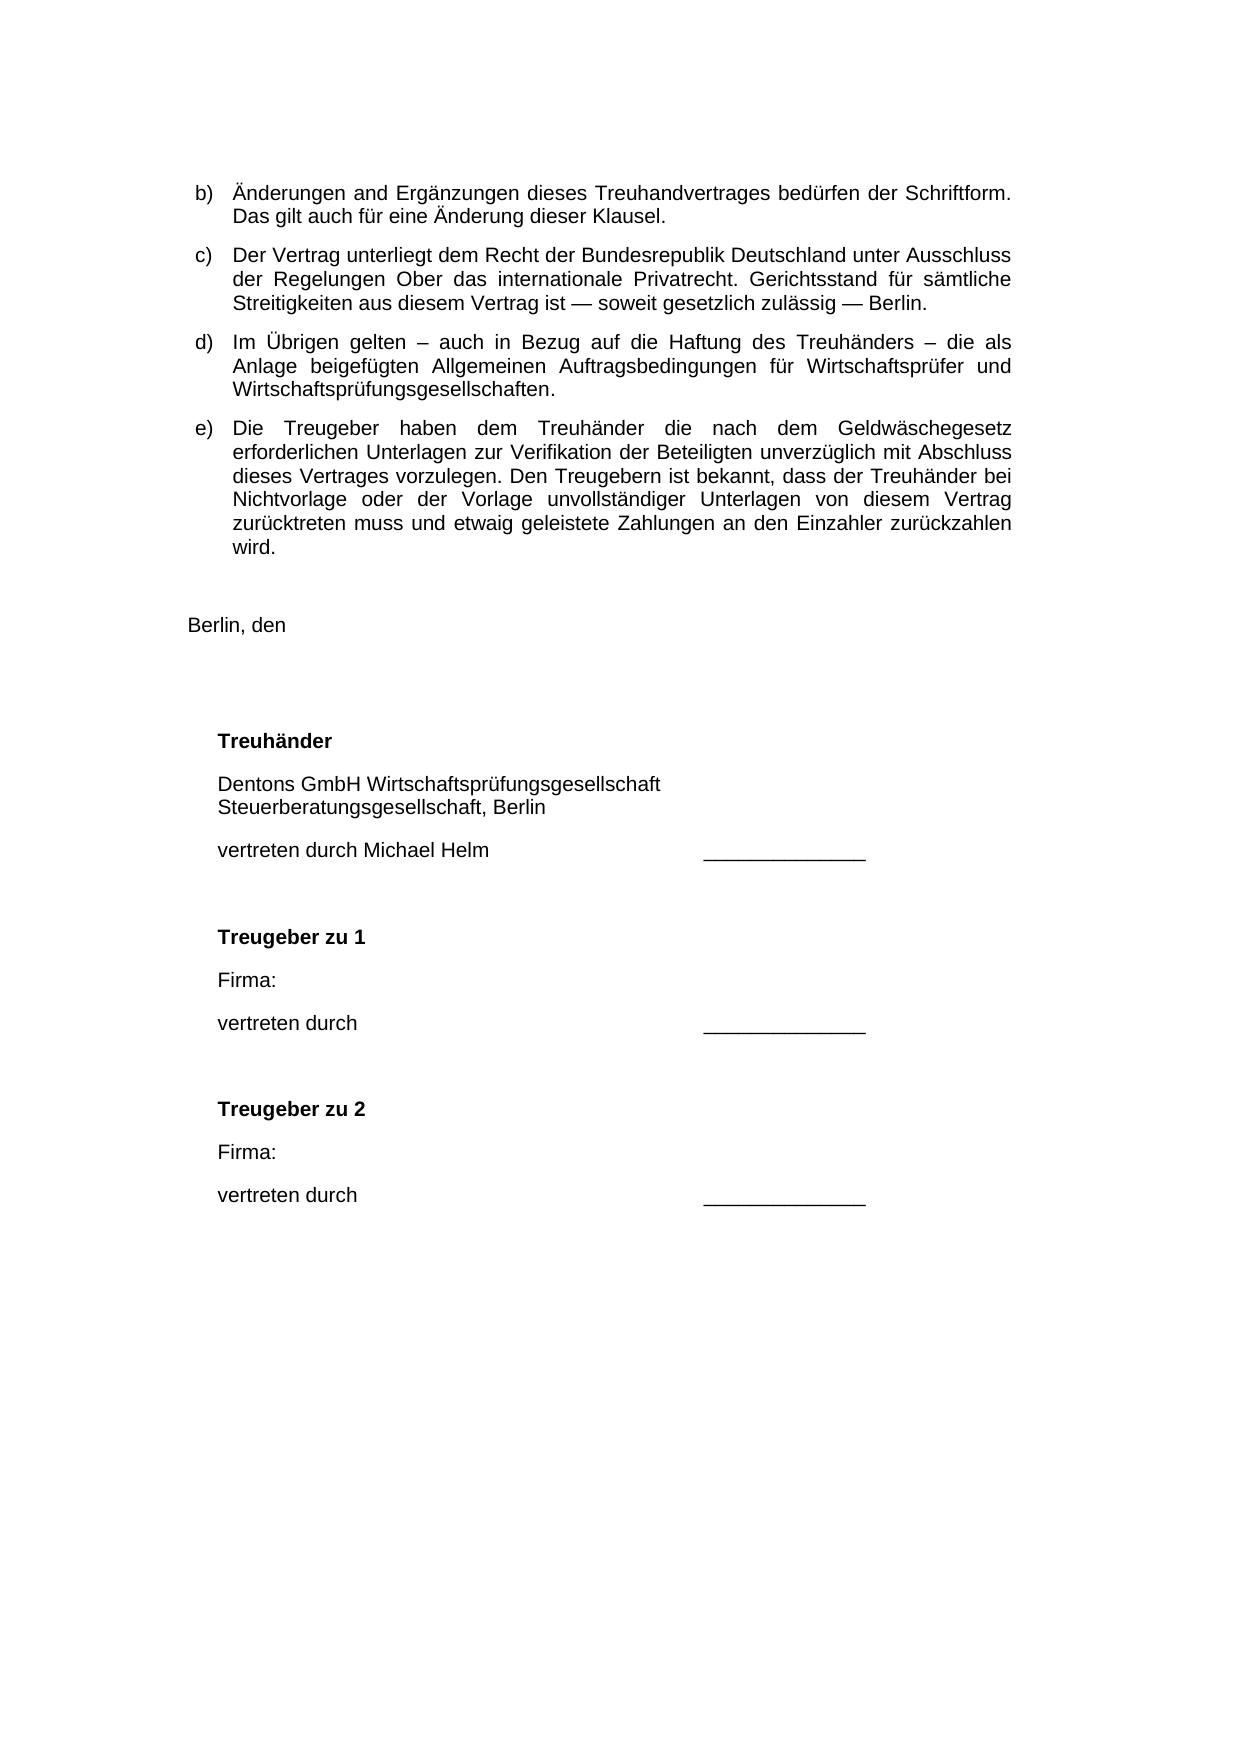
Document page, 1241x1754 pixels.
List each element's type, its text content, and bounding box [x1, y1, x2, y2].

text Firma: [217, 968, 1013, 992]
text Treugeber zu 1 [217, 925, 1013, 949]
list Im Übrigen gelten – auch in Bezug auf die Haftung des Treuhänders – die als Anlage beigefügten Allgemeinen Auftragsbedingungen für Wirtschaftsprüfer und Wirtschaftsprüfungsgesellschaften. [195, 331, 1013, 401]
text Treuhänder [217, 729, 1013, 753]
text vertreten durch ______________ [217, 1012, 1013, 1035]
text Dentons GmbH Wirtschaftsprüfungsgesellschaft Steuerberatungsgesellschaft, Berlin [217, 772, 1013, 819]
list Änderungen and Ergänzungen dieses Treuhandvertrages bedürfen der Schriftform. Das gilt auch für eine Änderung dieser Klausel. [195, 181, 1013, 228]
text vertreten durch Michael Helm ______________ [217, 839, 1013, 863]
text vertreten durch ______________ [187, 1184, 1013, 1208]
text Berlin, den [187, 613, 1005, 637]
text Firma: [217, 1141, 1013, 1164]
text Treugeber zu 2 [217, 1098, 1013, 1121]
list Die Treugeber haben dem Treuhänder die nach dem Geldwäschegesetz erforderlichen Unterlagen zur Verifikation der Beteiligten unverzüglich mit Abschluss dieses Vertrages vorzulegen. Den Treugebern ist bekannt, dass der Treuhänder bei Nichtvorlage oder der Vorlage unvollständiger Unterlagen von diesem Vertrag zurücktreten muss und etwaig geleistete Zahlungen an den Einzahler zurückzahlen wird. [195, 417, 1013, 559]
list Der Vertrag unterliegt dem Recht der Bundesrepublik Deutschland unter Ausschluss der Regelungen Ober das internationale Privatrecht. Gerichtsstand für sämtliche Streitigkeiten aus diesem Vertrag ist — soweit gesetzlich zulässig — Berlin. [195, 244, 1013, 315]
